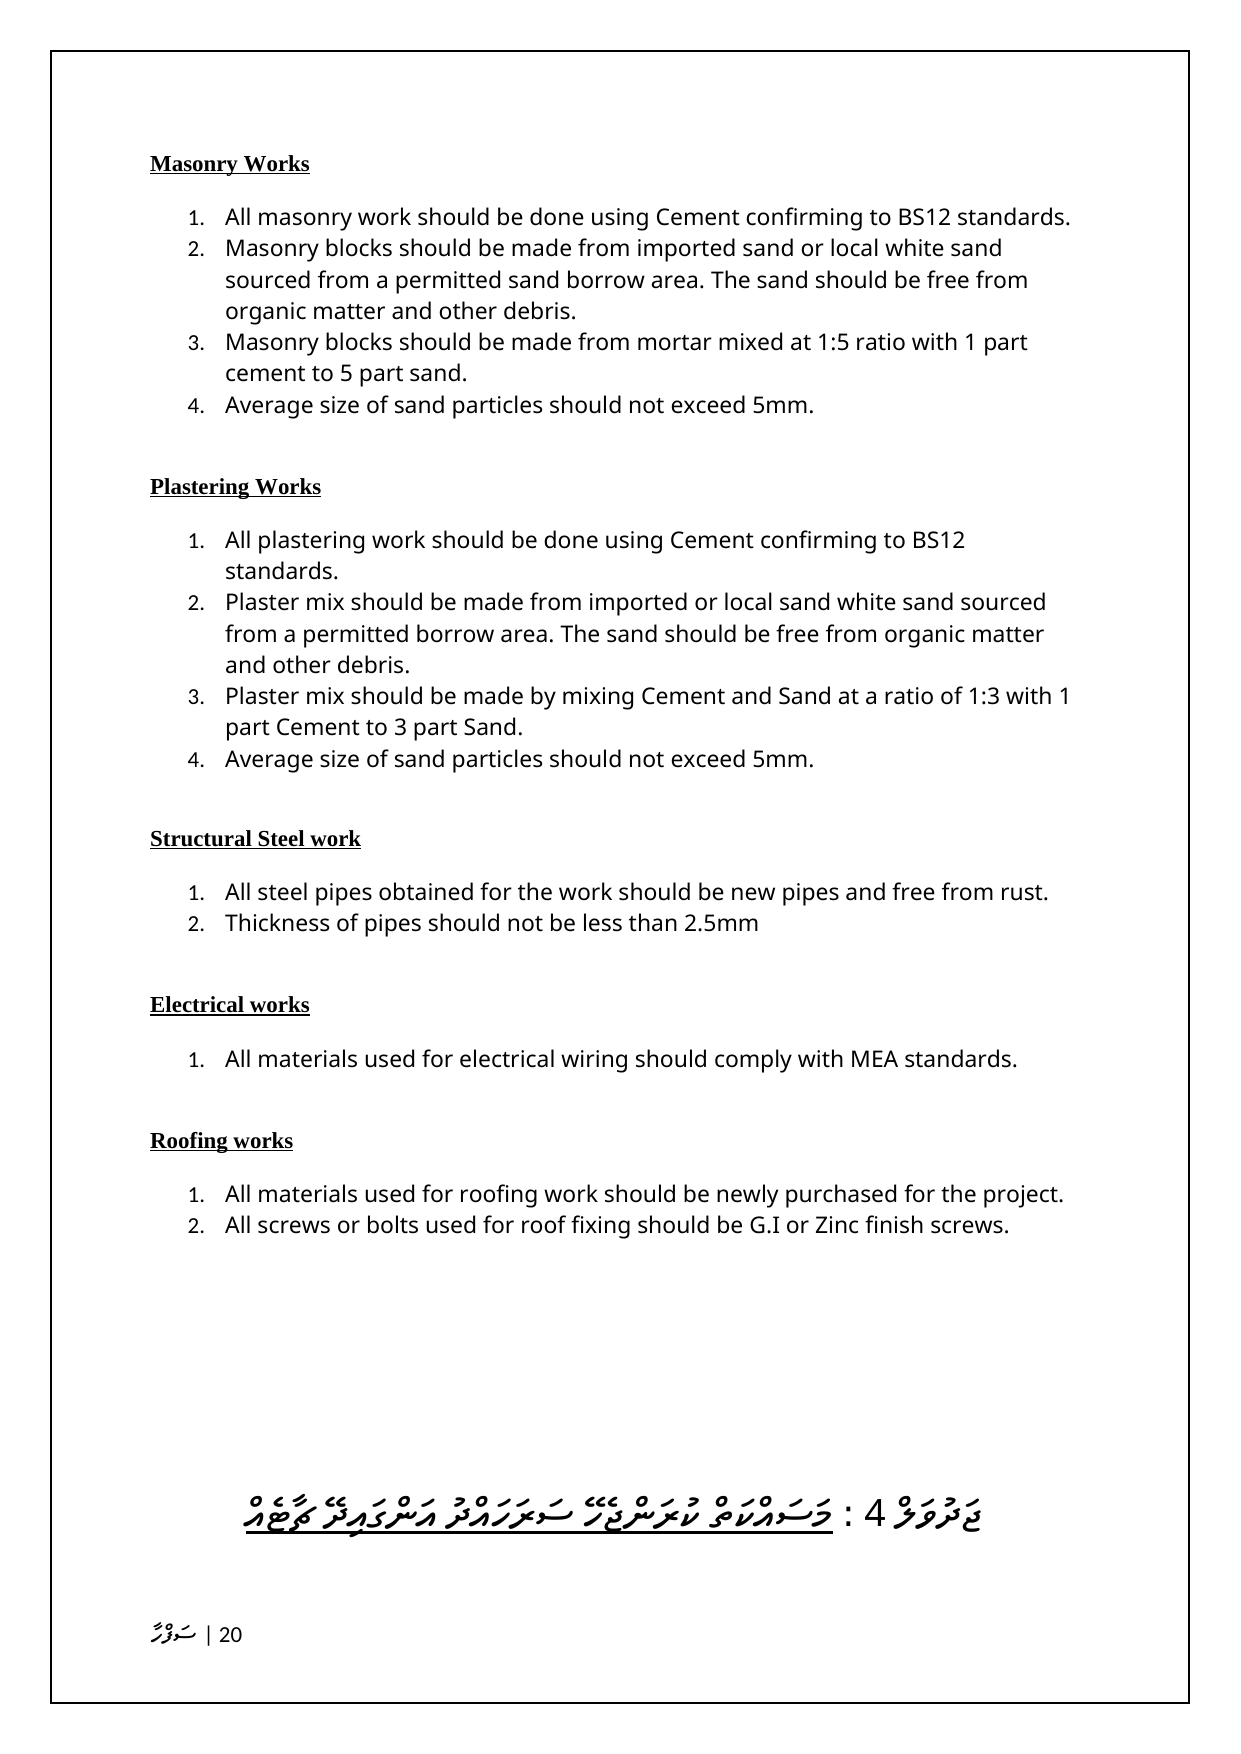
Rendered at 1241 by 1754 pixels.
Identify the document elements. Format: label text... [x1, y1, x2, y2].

list All materials used for electrical wiring should comply with MEA standards. [187, 1042, 1078, 1074]
text Roofing works [150, 1127, 1078, 1153]
list Average size of sand particles should not exceed 5mm. [187, 388, 1078, 420]
text ޖަދުވަލް 4 : މަސައްކަތް ކުރަންޖެހޭ ސަރަހައްދު އަންގައިދޭ ޗާޓެއް [150, 1486, 1078, 1542]
list Average size of sand particles should not exceed 5mm. [187, 743, 1078, 774]
list Plaster mix should be made by mixing Cement and Sand at a ratio of 1:3 with 1 part Cement to 3 part Sand. [187, 680, 1078, 743]
text Plastering Works [150, 473, 1078, 499]
list Thickness of pipes should not be less than 2.5mm [187, 907, 1078, 938]
list Plaster mix should be made from imported or local sand white sand sourced from a permitted borrow area. The sand should be free from organic matter and other debris. [187, 586, 1078, 680]
list Masonry blocks should be made from imported sand or local white sand sourced from a permitted sand borrow area. The sand should be free from organic matter and other debris. [187, 232, 1078, 326]
list All screws or bolts used for roof fixing should be G.I or Zinc finish screws. [187, 1209, 1078, 1240]
text Electrical works [150, 991, 1078, 1018]
list All masonry work should be done using Cement confirming to BS12 standards. [187, 201, 1078, 232]
text Masonry Works [150, 150, 1078, 176]
text Structural Steel work [150, 825, 1078, 851]
list All steel pipes obtained for the work should be new pipes and free from rust. [187, 876, 1078, 907]
list All plastering work should be done using Cement confirming to BS12 standards. [187, 524, 1078, 586]
list All materials used for roofing work should be newly purchased for the project. [187, 1178, 1078, 1209]
list Masonry blocks should be made from mortar mixed at 1:5 ratio with 1 part cement to 5 part sand. [187, 326, 1078, 388]
